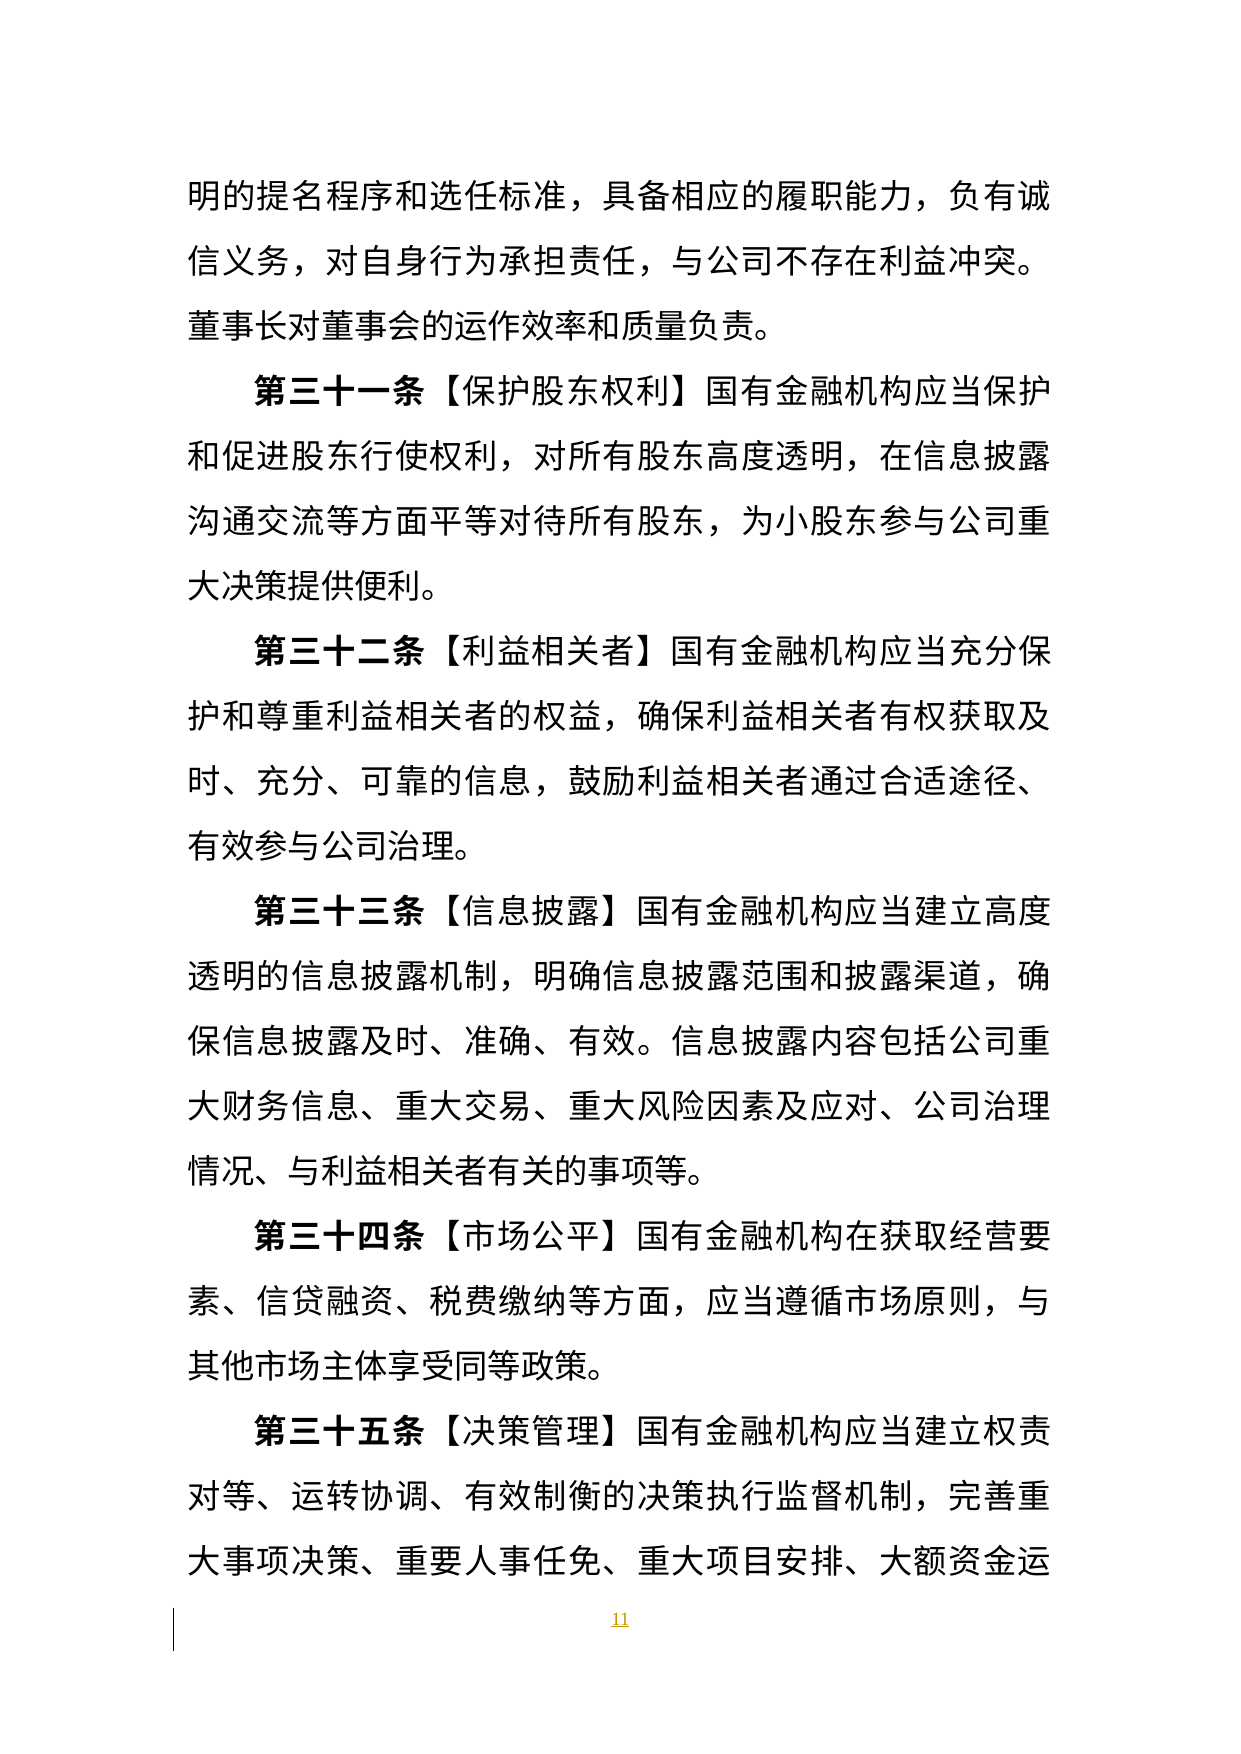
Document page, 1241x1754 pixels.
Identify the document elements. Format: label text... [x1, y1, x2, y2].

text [187, 1397, 1053, 1592]
text 第三十三条【信息披露】国有金融机构应当建立高度透明的信息披露机制，明确信息披露范围和披露渠道，确保信息披露及时、准确、有效。信息披露内容包括公司重大财务信息、重大交易、重大风险因素及应对、公司治理情况、与利益相关者有关的事项等。 [187, 877, 1053, 1202]
text 第三十二条【利益相关者】国有金融机构应当充分保护和尊重利益相关者的权益，确保利益相关者有权获取及时、充分、可靠的信息，鼓励利益相关者通过合适途径、有效参与公司治理。 [187, 617, 1053, 877]
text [187, 162, 1053, 357]
text 第三十四条【市场公平】国有金融机构在获取经营要素、信贷融资、税费缴纳等方面，应当遵循市场原则，与其他市场主体享受同等政策。 [187, 1202, 1053, 1397]
text 第三十一条【保护股东权利】国有金融机构应当保护和促进股东行使权利，对所有股东高度透明，在信息披露、沟通交流等方面平等对待所有股东，为小股东参与公司重大决策提供便利。 [187, 357, 1053, 617]
